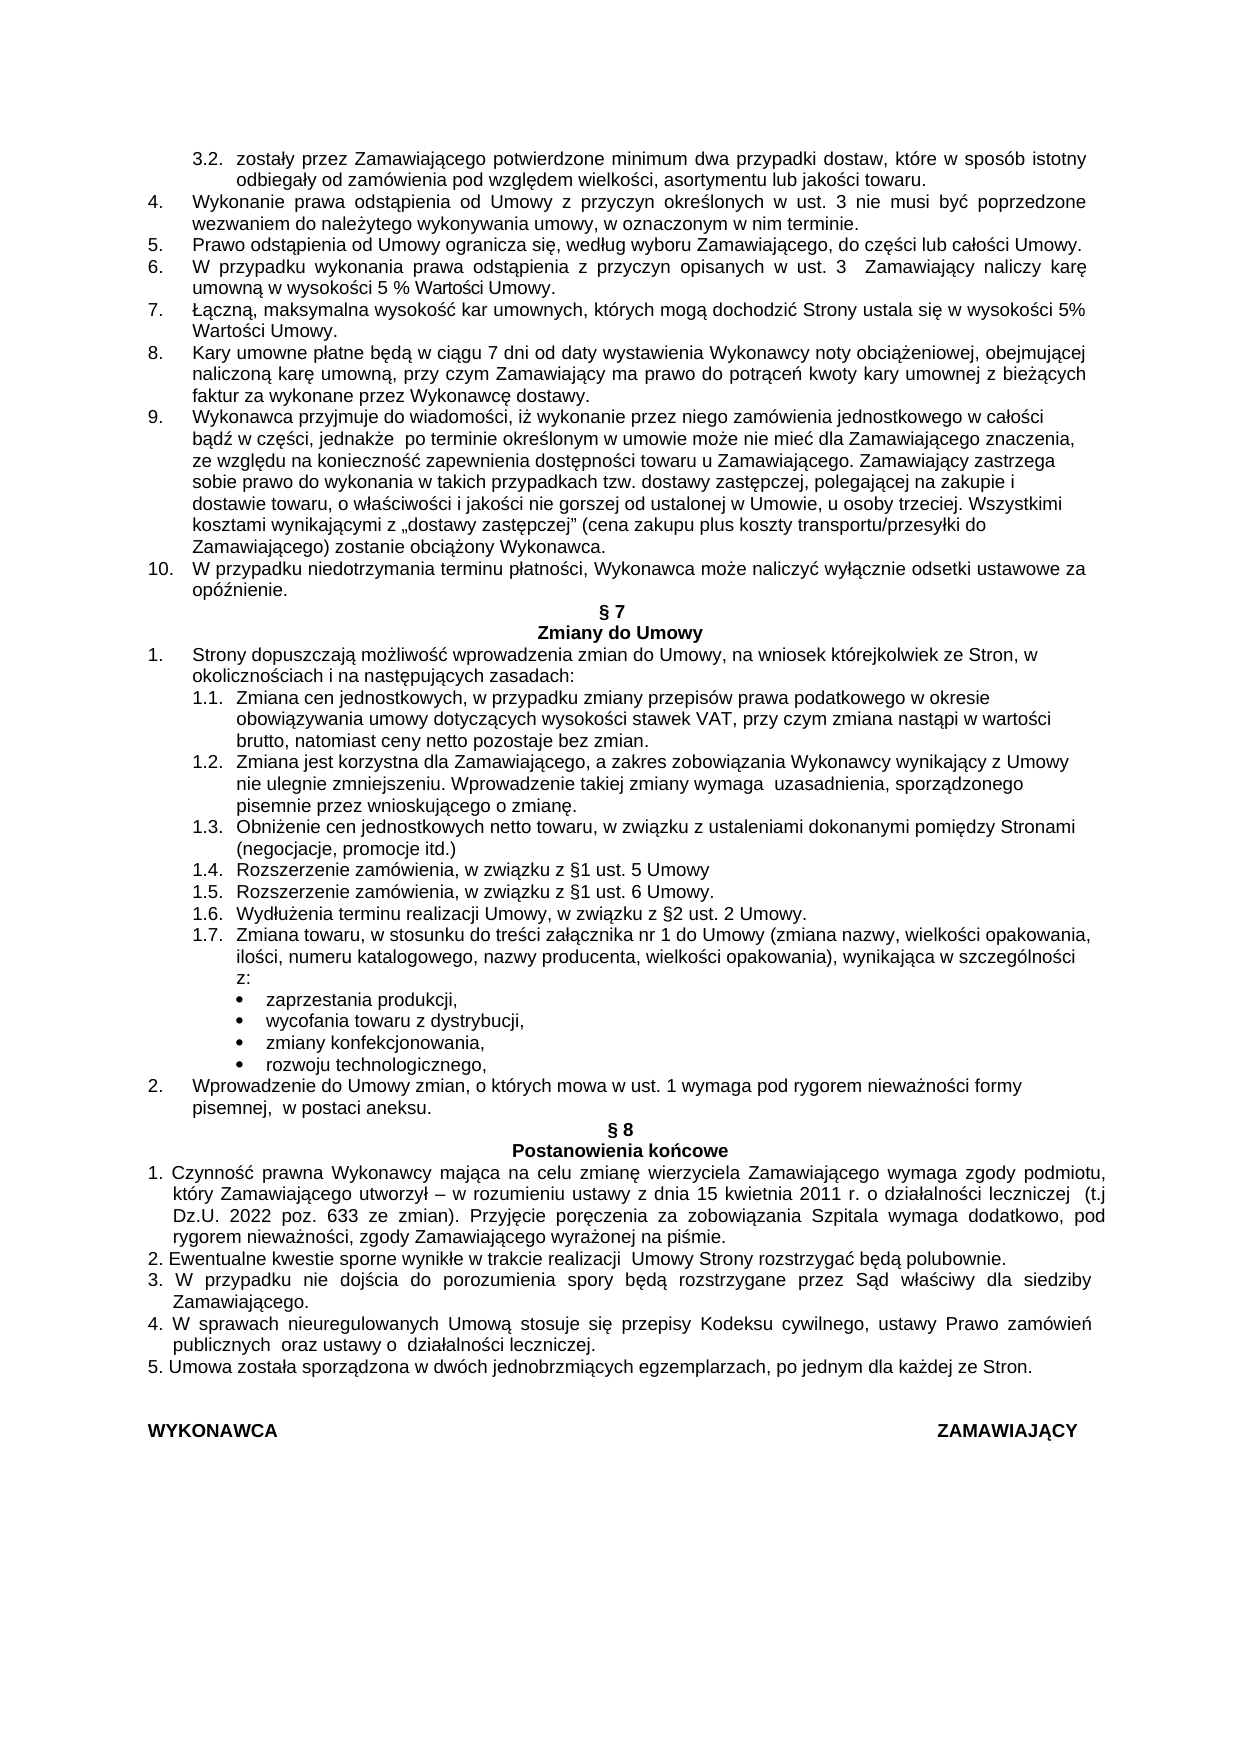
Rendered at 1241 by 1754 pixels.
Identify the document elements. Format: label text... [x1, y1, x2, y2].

text § 7 [148, 600, 1076, 622]
list Łączną, maksymalna wysokość kar umownych, których mogą dochodzić Strony ustala się w wysokości 5% Wartości Umowy. [148, 298, 1087, 342]
text Zmiany do Umowy [148, 622, 1093, 643]
list Rozszerzenie zamówienia, w związku z §1 ust. 5 Umowy [192, 859, 1093, 881]
list W sprawach nieuregulowanych Umową stosuje się przepisy Kodeksu cywilnego, ustawy Prawo zamówień publicznych oraz ustawy o działalności leczniczej. [148, 1312, 1093, 1356]
list Ewentualne kwestie sporne wynikłe w trakcie realizacji Umowy Strony rozstrzygać będą polubownie. [148, 1248, 1093, 1269]
list Czynność prawna Wykonawcy mająca na celu zmianę wierzyciela Zamawiającego wymaga zgody podmiotu, który Zamawiającego utworzył – w rozumieniu ustawy z dnia 15 kwietnia 2011 r. o działalności leczniczej (t.j Dz.U. 2022 poz. 633 ze zmian). Przyjęcie poręczenia za zobowiązania Szpitala wymaga dodatkowo, pod rygorem nieważności, zgody Zamawiającego wyrażonej na piśmie. [148, 1161, 1107, 1248]
list Wydłużenia terminu realizacji Umowy, w związku z §2 ust. 2 Umowy. [192, 902, 1093, 924]
list Prawo odstąpienia od Umowy ogranicza się, według wyboru Zamawiającego, do części lub całości Umowy. [148, 234, 1087, 255]
list Strony dopuszczają możliwość wprowadzenia zmian do Umowy, na wniosek którejkolwiek ze Stron, w okolicznościach i na następujących zasadach: [148, 643, 1107, 687]
list zmiany konfekcjonowania, [236, 1032, 1093, 1053]
list Zmiana towaru, w stosunku do treści załącznika nr 1 do Umowy (zmiana nazwy, wielkości opakowania, ilości, numeru katalogowego, nazwy producenta, wielkości opakowania), wynikająca w szczególności z: [192, 924, 1093, 988]
list Kary umowne płatne będą w ciągu 7 dni od daty wystawienia Wykonawcy noty obciążeniowej, obejmującej naliczoną karę umowną, przy czym Zamawiający ma prawo do potrąceń kwoty kary umownej z bieżących faktur za wykonane przez Wykonawcę dostawy. [148, 342, 1087, 406]
list wycofania towaru z dystrybucji, [236, 1010, 1093, 1032]
list zaprzestania produkcji, [236, 988, 1093, 1010]
list Zmiana jest korzystna dla Zamawiającego, a zakres zobowiązania Wykonawcy wynikający z Umowy nie ulegnie zmniejszeniu. Wprowadzenie takiej zmiany wymaga uzasadnienia, sporządzonego pisemnie przez wnioskującego o zmianę. [192, 751, 1093, 816]
list Obniżenie cen jednostkowych netto towaru, w związku z ustaleniami dokonanymi pomiędzy Stronami (negocjacje, promocje itd.) [192, 816, 1093, 859]
list zostały przez Zamawiającego potwierdzone minimum dwa przypadki dostaw, które w sposób istotny odbiegały od zamówienia pod względem wielkości, asortymentu lub jakości towaru. [192, 148, 1087, 191]
text § 8 [148, 1118, 1093, 1140]
text Postanowienia końcowe [148, 1140, 1093, 1161]
list W przypadku niedotrzymania terminu płatności, Wykonawca może naliczyć wyłącznie odsetki ustawowe za opóźnienie. [148, 557, 1087, 600]
list Wykonawca przyjmuje do wiadomości, iż wykonanie przez niego zamówienia jednostkowego w całości bądź w części, jednakże po terminie określonym w umowie może nie mieć dla Zamawiającego znaczenia, ze względu na konieczność zapewnienia dostępności towaru u Zamawiającego. Zamawiający zastrzega sobie prawo do wykonania w takich przypadkach tzw. dostawy zastępczej, polegającej na zakupie i dostawie towaru, o właściwości i jakości nie gorszej od ustalonej w Umowie, u osoby trzeciej. Wszystkimi kosztami wynikającymi z „dostawy zastępczej” (cena zakupu plus koszty transportu/przesyłki do Zamawiającego) zostanie obciążony Wykonawca. [148, 406, 1087, 557]
text WYKONAWCA ZAMAWIAJĄCY [148, 1420, 1122, 1442]
list Wprowadzenie do Umowy zmian, o których mowa w ust. 1 wymaga pod rygorem nieważności formy pisemnej, w postaci aneksu. [148, 1075, 1093, 1118]
list W przypadku wykonania prawa odstąpienia z przyczyn opisanych w ust. 3 Zamawiający naliczy karę umowną w wysokości 5 % Wartości Umowy. [148, 255, 1087, 298]
list Rozszerzenie zamówienia, w związku z §1 ust. 6 Umowy. [192, 881, 1093, 902]
list Zmiana cen jednostkowych, w przypadku zmiany przepisów prawa podatkowego w okresie obowiązywania umowy dotyczących wysokości stawek VAT, przy czym zmiana nastąpi w wartości brutto, natomiast ceny netto pozostaje bez zmian. [192, 687, 1093, 751]
list Wykonanie prawa odstąpienia od Umowy z przyczyn określonych w ust. 3 nie musi być poprzedzone wezwaniem do należytego wykonywania umowy, w oznaczonym w nim terminie. [148, 191, 1087, 234]
list W przypadku nie dojścia do porozumienia spory będą rozstrzygane przez Sąd właściwy dla siedziby Zamawiającego. [148, 1269, 1093, 1312]
list rozwoju technologicznego, [236, 1053, 1093, 1075]
list Umowa została sporządzona w dwóch jednobrzmiących egzemplarzach, po jednym dla każdej ze Stron. [148, 1356, 1093, 1377]
